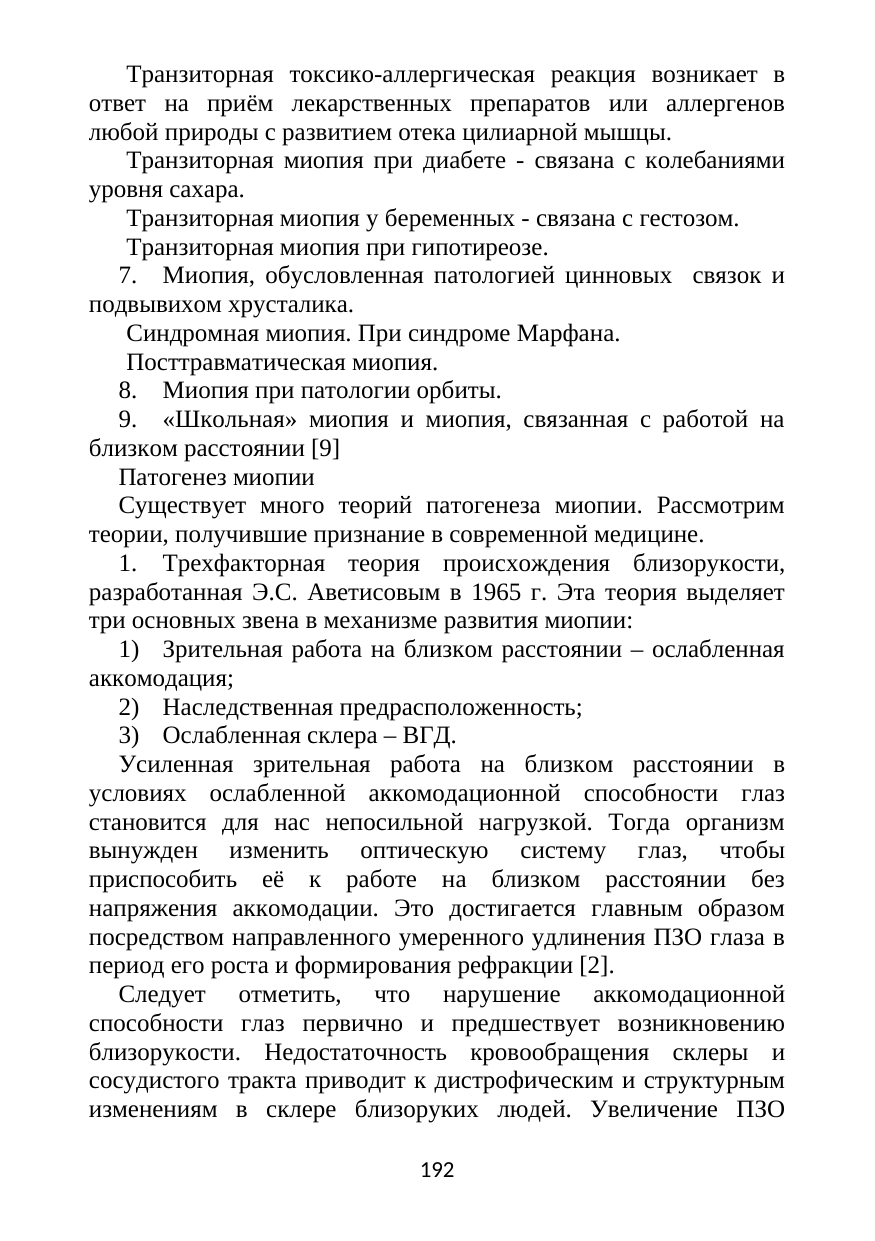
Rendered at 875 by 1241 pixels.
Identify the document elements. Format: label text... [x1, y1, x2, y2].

list «Школьная» миопия и миопия, связанная с работой на близком расстоянии [9] [89, 404, 785, 462]
list Миопия, обусловленная патологией цинновых связок и подвывихом хрусталика. [89, 260, 785, 318]
list Ослабленная склера – ВГД. [89, 720, 785, 749]
list Посттравматическая миопия. [89, 347, 785, 375]
text Существует много теорий патогенеза миопии. Рассмотрим теории, получившие признание в современной медицине. [89, 490, 785, 548]
list Миопия при патологии орбиты. [89, 375, 785, 404]
text Патогенез миопии [89, 462, 785, 490]
list Наследственная предрасположенность; [89, 692, 785, 720]
list Зрительная работа на близком расстоянии – ослабленная аккомодация; [89, 634, 785, 692]
list Транзиторная токсико-аллергическая реакция возникает в ответ на приём лекарственных препаратов или аллергенов любой природы с развитием отека цилиарной мышцы. [89, 59, 785, 145]
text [89, 979, 785, 1123]
list Транзиторная миопия у беременных - связана с гестозом. [89, 203, 785, 232]
list Трехфакторная теория происхождения близорукости, разработанная Э.С. Аветисовым в . Эта теория выделяет три основных звена в механизме развития миопии: [89, 548, 785, 634]
list Транзиторная миопия при гипотиреозе. [89, 232, 785, 260]
list Синдромная миопия. При синдроме Марфана. [89, 318, 785, 347]
list Транзиторная миопия при диабете - связана с колебаниями уровня сахара. [89, 145, 785, 203]
text Усиленная зрительная работа на близком расстоянии в условиях ослабленной аккомодационной способности глаз становится для нас непосильной нагрузкой. Тогда организм вынужден изменить оптическую систему глаз, чтобы приспособить её к работе на близком расстоянии без напряжения аккомодации. Это достигается главным образом посредством направленного умеренного удлинения ПЗО глаза в период его роста и формирования рефракции [2]. [89, 749, 785, 979]
